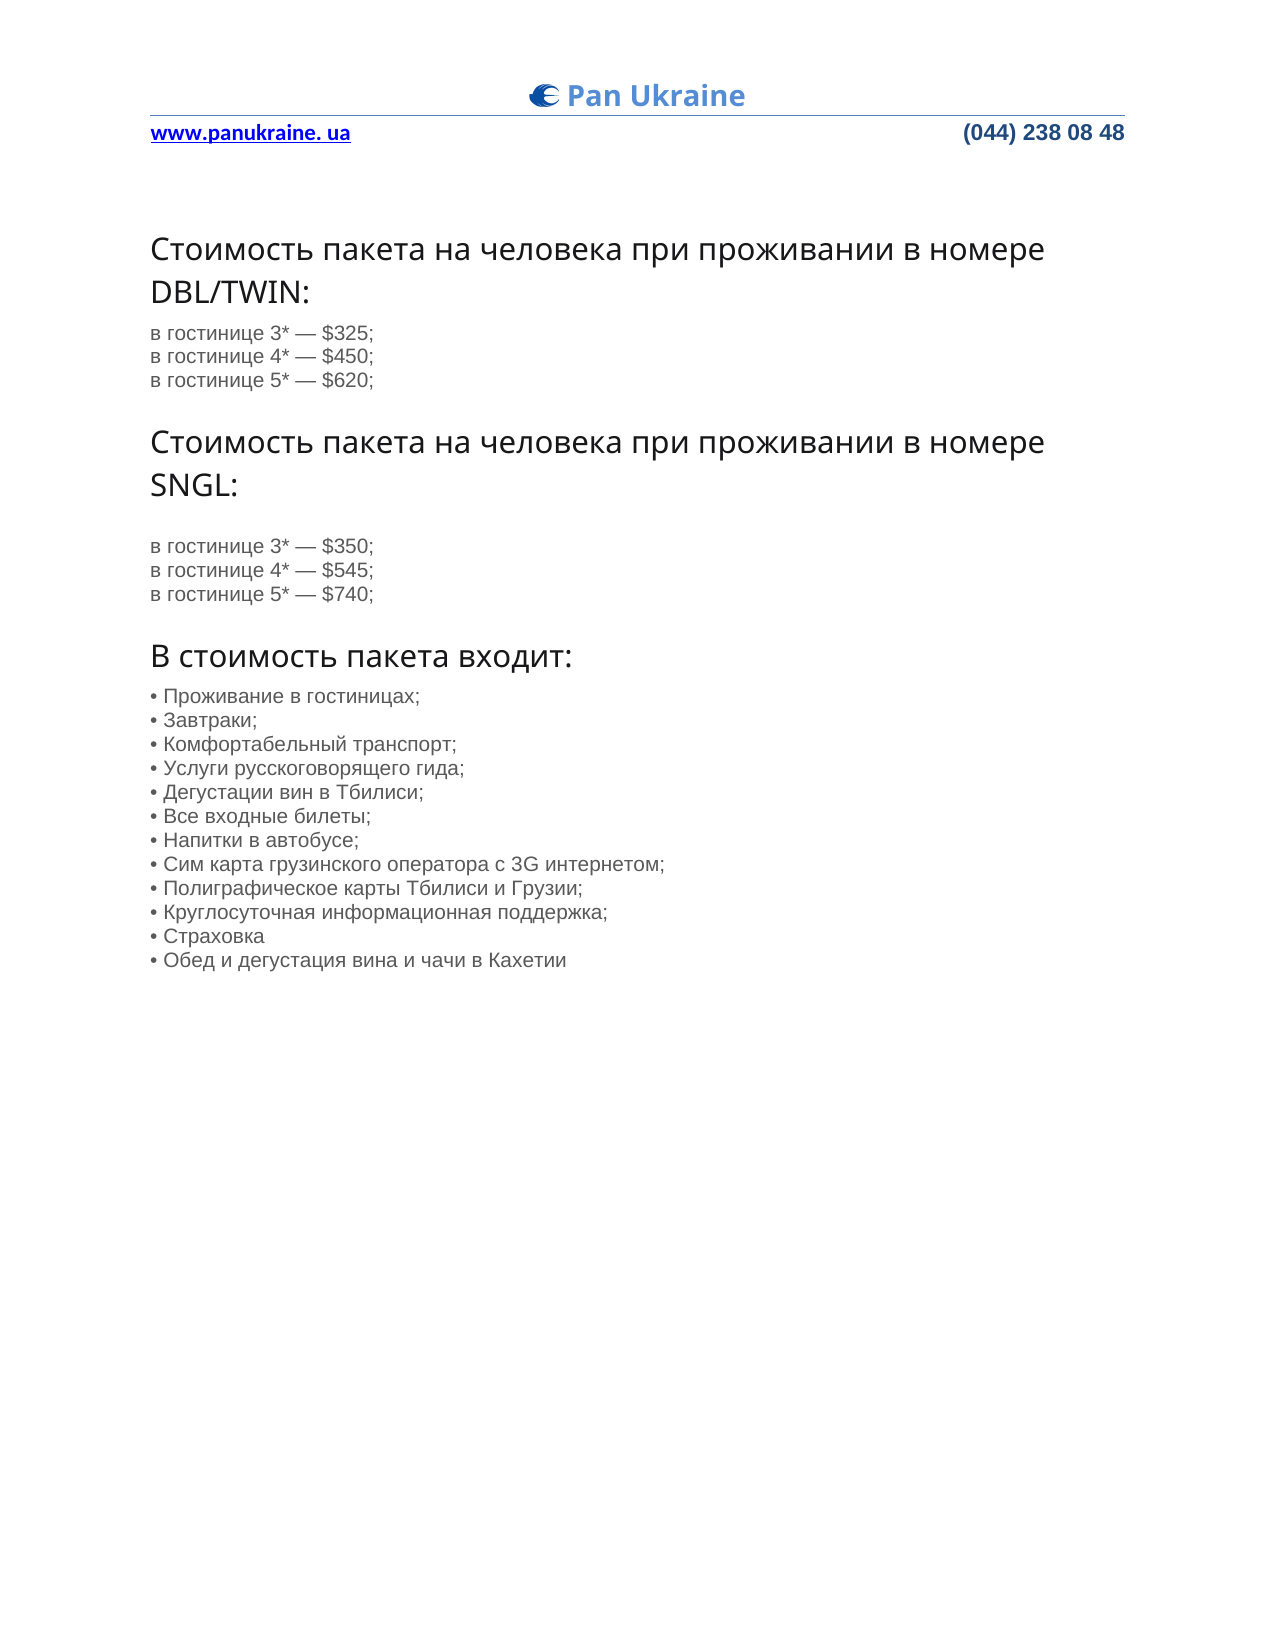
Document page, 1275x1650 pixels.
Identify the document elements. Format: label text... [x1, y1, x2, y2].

text в гостинице 3* — $350; в гостинице 4* — $545; в гостинице 5* — $740; [150, 534, 1125, 606]
text • Обед и дегустация вина и чачи в Кахетии [150, 948, 1125, 972]
text в гостинице 3* — $325; в гостинице 4* — $450; в гостинице 5* — $620; [150, 320, 1125, 392]
text В стоимость пакета входит: [150, 634, 1125, 676]
text Стоимость пакета на человека при проживании в номере SNGL: [150, 420, 1125, 506]
picture [529, 84, 559, 107]
text Стоимость пакета на человека при проживании в номере DBL/TWIN: [150, 227, 1125, 313]
text • Проживание в гостиницах; • Завтраки; • Комфортабельный транспорт; • Услуги русскоговорящего гида; • Дегустации вин в Тбилиси; • Все входные билеты; • Напитки в автобусе; • Сим карта грузинского оператора с 3G интернетом; • Полиграфическое карты Тбилиси и Грузии; • Круглосуточная информационная поддержка; • Страховка [150, 684, 1125, 948]
